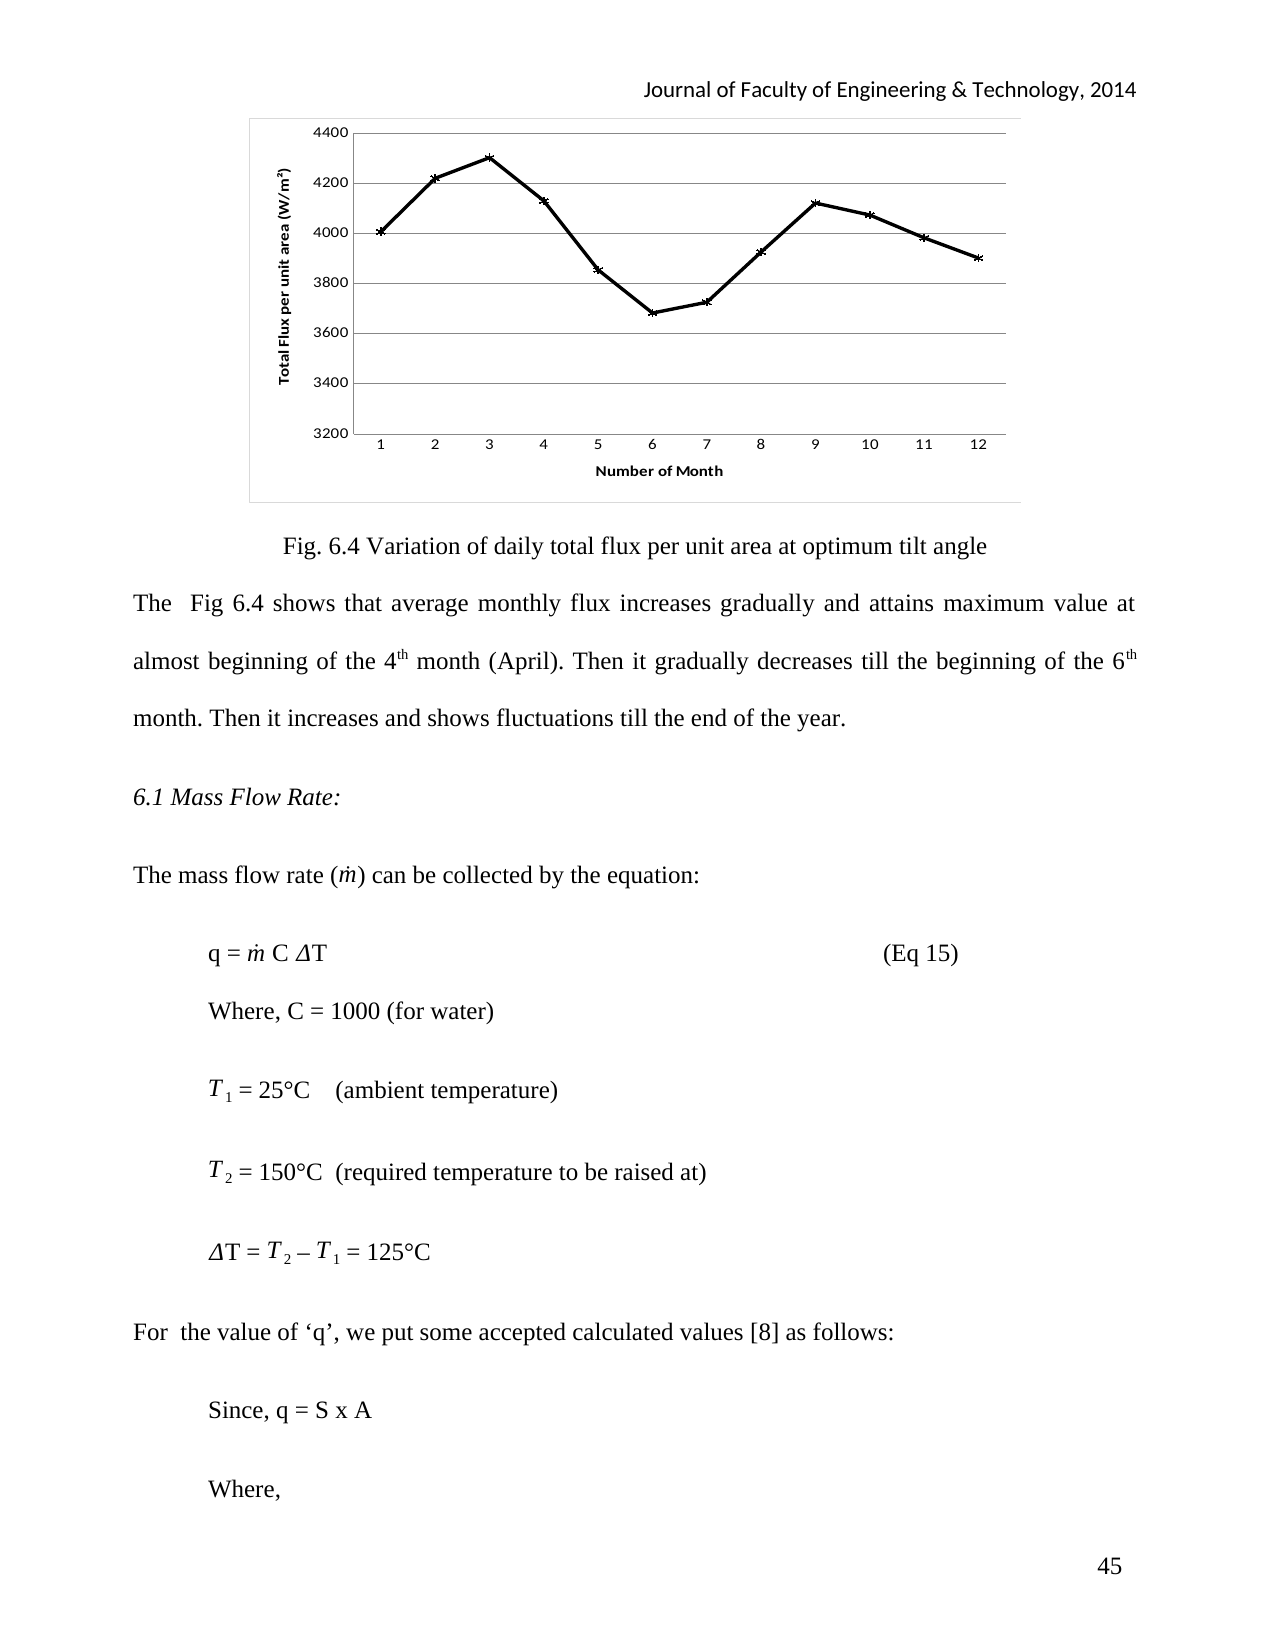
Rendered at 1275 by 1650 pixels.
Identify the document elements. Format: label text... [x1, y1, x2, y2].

text = 25°C (ambient temperature) [133, 1074, 1137, 1106]
text The Fig 6.4 shows that average monthly flux increases gradually and attains maximum value at almost beginning of the 4th month (April). Then it gradually decreases till the beginning of the 6th month. Then it increases and shows fluctuations till the end of the year. [133, 588, 1137, 732]
text q = C T (Eq 15) Where, C = 1000 (for water) [133, 938, 1137, 1025]
text = 150°C (required temperature to be raised at) [133, 1155, 1137, 1187]
text T = – = 125°C [133, 1236, 1137, 1268]
text For the value of ‘q’, we put some accepted calculated values [8] as follows: [133, 1317, 1137, 1346]
text The mass flow rate () can be collected by the equation: [133, 860, 1137, 889]
text Since, q = S x A [133, 1396, 1137, 1424]
text 6.1 Mass Flow Rate: [133, 782, 1137, 811]
table_header [122, 118, 1148, 531]
text Where, [133, 1474, 1137, 1503]
table_cell Fig. 6.4 Variation of daily total flux per unit area at optimum tilt angle [122, 531, 1148, 588]
